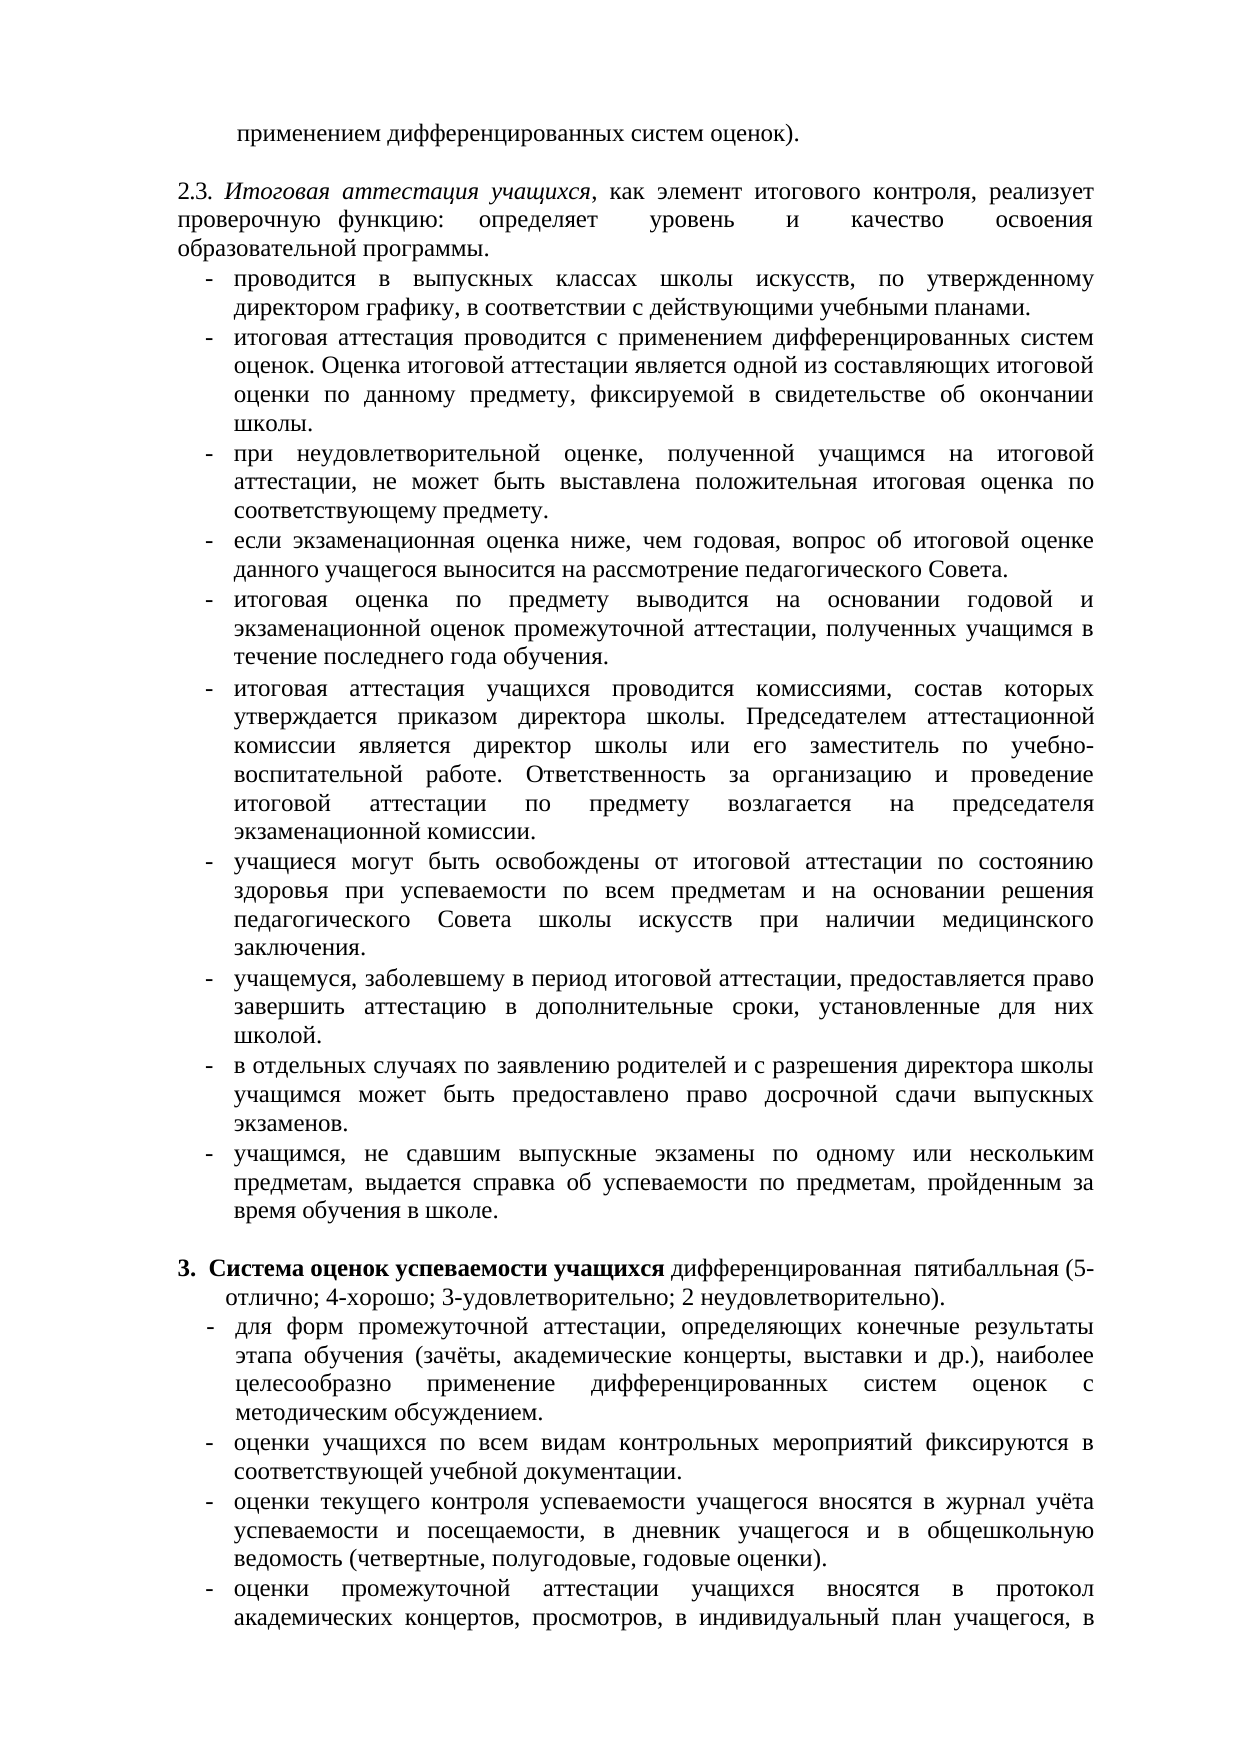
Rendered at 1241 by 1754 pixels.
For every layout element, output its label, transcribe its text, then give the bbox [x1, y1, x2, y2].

list при неудовлетворительной оценке, полученной учащимся на итоговой аттестации, не может быть выставлена положительная итоговая оценка по соответствующему предмету. [205, 438, 1095, 524]
list оценки учащихся по всем видам контрольных мероприятий фиксируются в соответствующей учебной документации. [205, 1427, 1095, 1484]
list учащемуся, заболевшему в период итоговой аттестации, предоставляется право завершить аттестацию в дополнительные сроки, установленные для них школой. [205, 963, 1095, 1049]
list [205, 1573, 1095, 1631]
text 2.3. Итоговая аттестация учащихся, как элемент итогового контроля, реализует проверочную функцию: определяет уровень и качество освоения образовательной программы. [177, 176, 1095, 262]
list учащимся, не сдавшим выпускные экзамены по одному или нескольким предметам, выдается справка об успеваемости по предметам, пройденным за время обучения в школе. [205, 1138, 1095, 1224]
list итоговая оценка по предмету выводится на основании годовой и экзаменационной оценок промежуточной аттестации, полученных учащимся в течение последнего года обучения. [205, 584, 1095, 670]
list итоговая аттестация проводится с применением дифференцированных систем оценок. Оценка итоговой аттестации является одной из составляющих итоговой оценки по данному предмету, фиксируемой в свидетельстве об окончании школы. [205, 322, 1095, 437]
list итоговая аттестация учащихся проводится комиссиями, состав которых утверждается приказом директора школы. Председателем аттестационной комиссии является директор школы или его заместитель по учебно-воспитательной работе. Ответственность за организацию и проведение итоговой аттестации по предмету возлагается на председателя экзаменационной комиссии. [205, 673, 1095, 845]
list оценки текущего контроля успеваемости учащегося вносятся в журнал учёта успеваемости и посещаемости, в дневник учащегося и в общешкольную ведомость (четвертные, полугодовые, годовые оценки). [205, 1486, 1095, 1572]
text 3. Система оценок успеваемости учащихся дифференцированная пятибалльная (5-отлично; 4-хорошо; 3-удовлетворительно; 2 неудовлетворительно). [177, 1253, 1095, 1310]
list если экзаменационная оценка ниже, чем годовая, вопрос об итоговой оценке данного учащегося выносится на рассмотрение педагогического Совета. [205, 525, 1095, 583]
text - для форм промежуточной аттестации, определяющих конечные результаты этапа обучения (зачёты, академические концерты, выставки и др.), наиболее целесообразно применение дифференцированных систем оценок с методическим обсуждением. [206, 1311, 1095, 1426]
list в отдельных случаях по заявлению родителей и с разрешения директора школы учащимся может быть предоставлено право досрочной сдачи выпускных экзаменов. [205, 1050, 1095, 1137]
list проводится в выпускных классах школы искусств, по утвержденному директором графику, в соответствии с действующими учебными планами. [205, 263, 1095, 321]
list учащиеся могут быть освобождены от итоговой аттестации по состоянию здоровья при успеваемости по всем предметам и на основании решения педагогического Совета школы искусств при наличии медицинского заключения. [205, 846, 1095, 961]
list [205, 118, 1095, 147]
